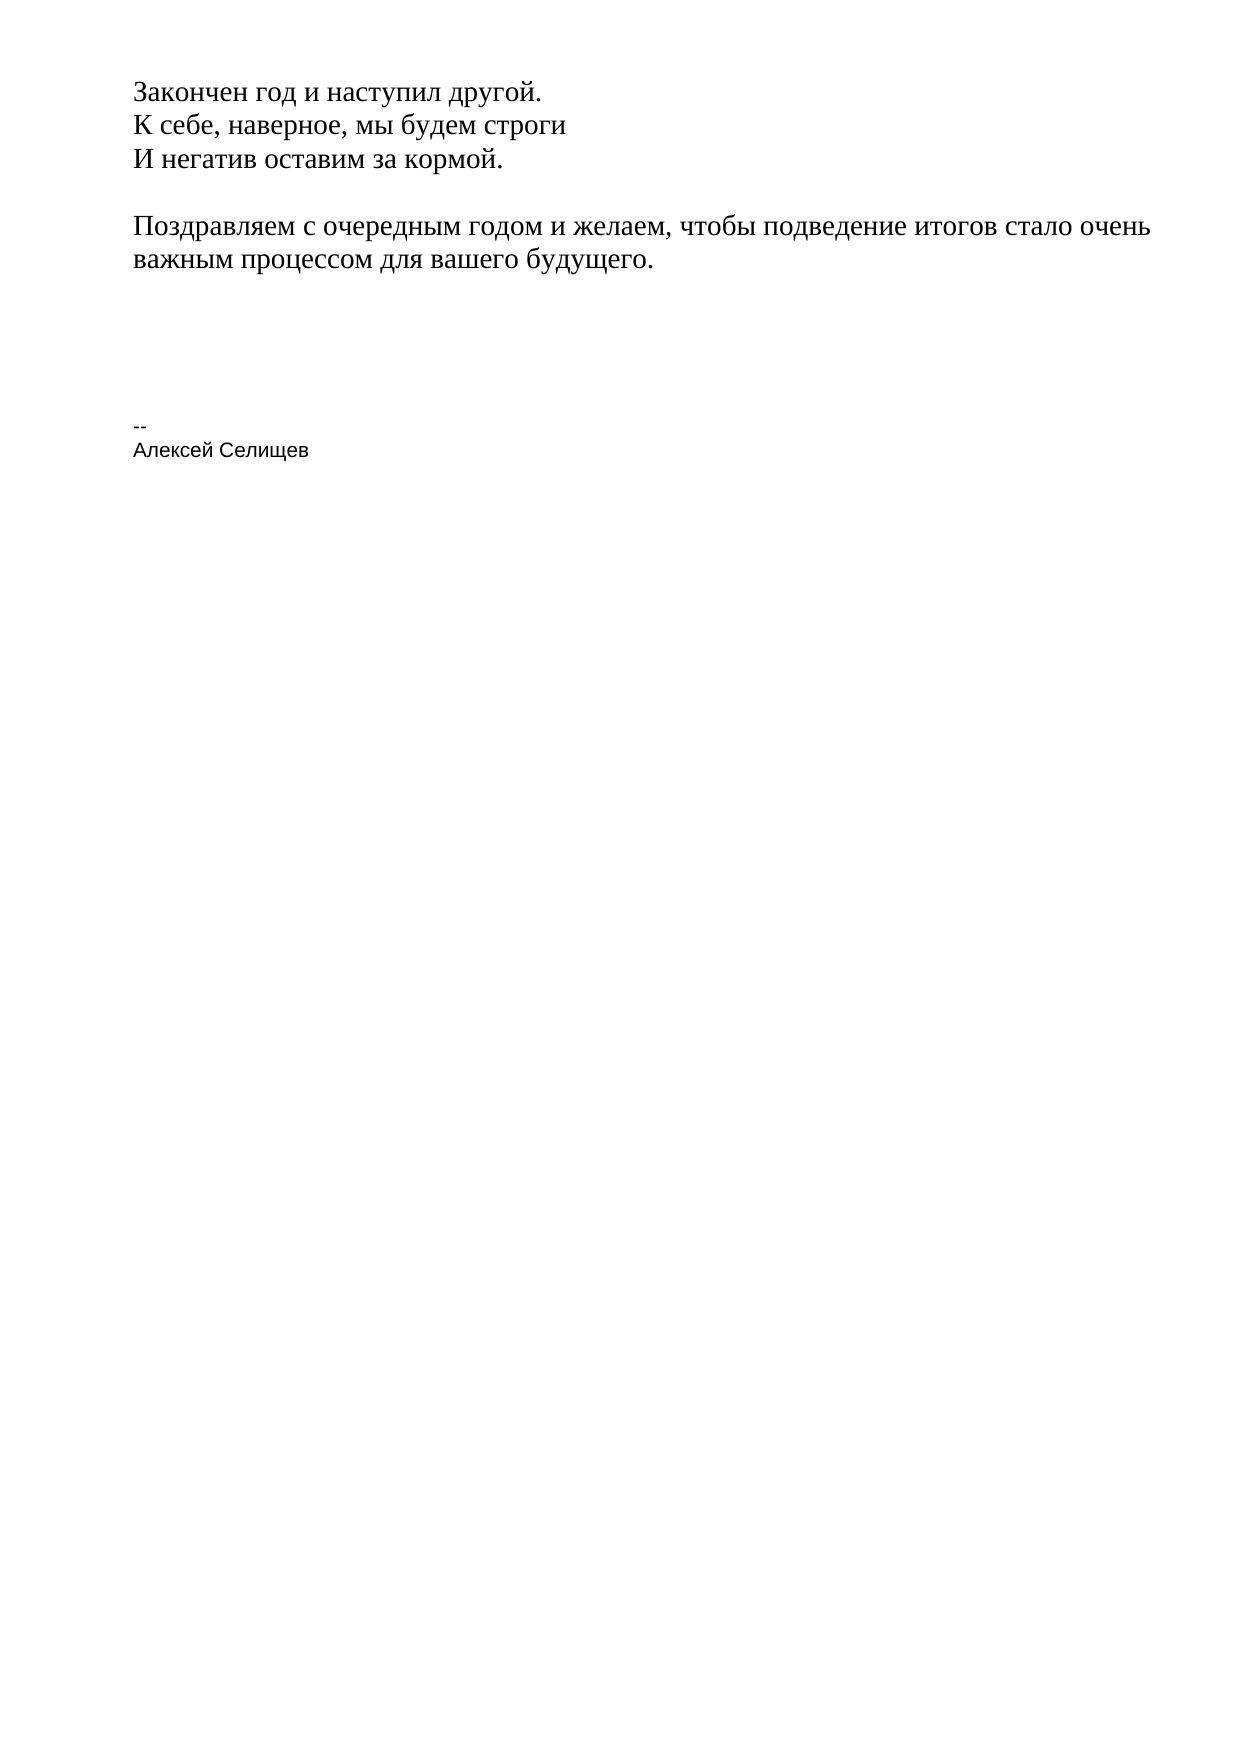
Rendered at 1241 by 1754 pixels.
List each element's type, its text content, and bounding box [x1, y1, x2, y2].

text К себе, наверное, мы будем строги [133, 107, 1181, 141]
text -- Алексей Селищев [133, 342, 1181, 462]
text И негатив оставим за кормой. [133, 141, 1181, 174]
text Поздравляем с очередным годом и желаем, чтобы подведение итогов стало очень важным процессом для вашего будущего. [133, 208, 1181, 275]
text Закончен год и наступил другой. [133, 74, 1181, 107]
